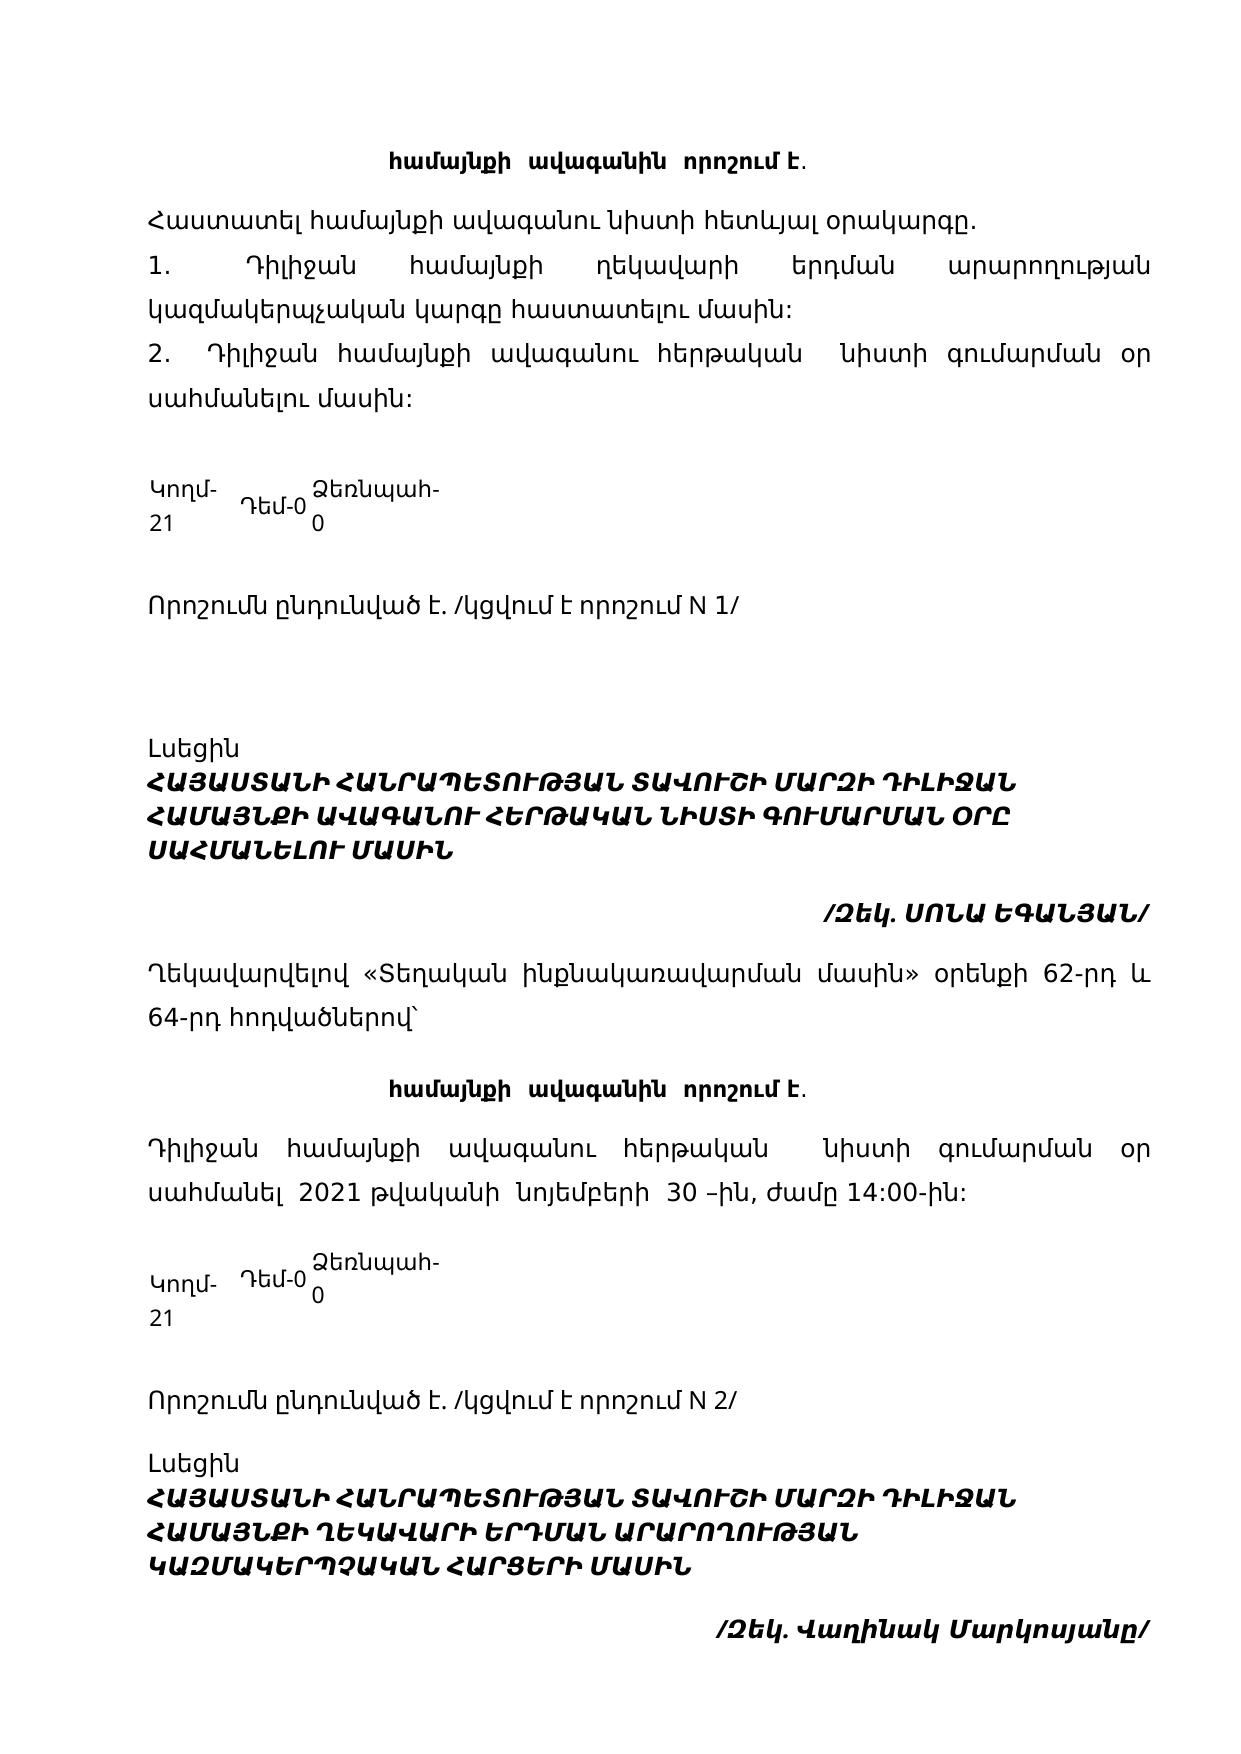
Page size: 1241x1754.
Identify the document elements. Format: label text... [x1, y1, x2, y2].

text 1. Դիլիջան համայնքի ղեկավարի երդման արարողության կազմակերպչական կարգը հաստատելու մասին: [147, 250, 1151, 324]
table_header Դեմ-0 [238, 471, 310, 558]
text /Զեկ. ՍՈՆԱ ԵԳԱՆՅԱՆ/ [147, 896, 1151, 930]
text Դիլիջան համայնքի ավագանու հերթական նիստի գումարման օր սահմանել 2021 թվականի նոյեմբերի 30 –ին, ժամը 14:00-ին: [147, 1134, 1151, 1207]
text Հաստատել համայնքի ավագանու նիստի հետևյալ օրակարգը. [147, 206, 1151, 235]
text 2. Դիլիջան համայնքի ավագանու հերթական նիստի գումարման օր սահմանելու մասին: [147, 339, 1151, 413]
text համայնքի ավագանին որոշում է. [147, 148, 1151, 175]
text /Զեկ. Վաղինակ Մարկոսյանը/ [147, 1612, 1151, 1646]
text Ղեկավարվելով «Տեղական ինքնակառավարման մասին» օրենքի 62-րդ և 64-րդ հոդվածներով՝ [147, 959, 1151, 1032]
table_header Կողմ-21 [148, 471, 238, 558]
text Լսեցին ՀԱՅԱՍՏԱՆԻ ՀԱՆՐԱՊԵՏՈՒԹՅԱՆ ՏԱՎՈՒՇԻ ՄԱՐԶԻ ԴԻԼԻՋԱՆ ՀԱՄԱՅՆՔԻ ԱՎԱԳԱՆՈՒ ՀԵՐԹԱԿԱՆ ՆԻՍՏԻ ԳՈՒՄԱՐՄԱՆ ՕՐԸ ՍԱՀՄԱՆԵԼՈՒ ՄԱՍԻՆ [147, 731, 1151, 867]
text Որոշումն ընդունված է. /կցվում է որոշում N 1/ [147, 587, 1151, 621]
table_header Ձեռնպահ-0 [310, 471, 443, 558]
table_header Ձեռնպահ-0 [310, 1221, 443, 1354]
text համայնքի ավագանին որոշում է. [147, 1076, 1151, 1103]
text Լսեցին ՀԱՅԱՍՏԱՆԻ ՀԱՆՐԱՊԵՏՈՒԹՅԱՆ ՏԱՎՈՒՇԻ ՄԱՐԶԻ ԴԻԼԻՋԱՆ ՀԱՄԱՅՆՔԻ ՂԵԿԱՎԱՐԻ ԵՐԴՄԱՆ ԱՐԱՐՈՂՈՒԹՅԱՆ ԿԱԶՄԱԿԵՐՊՉԱԿԱՆ ՀԱՐՑԵՐԻ ՄԱՍԻՆ [147, 1446, 1151, 1582]
text Որոշումն ընդունված է. /կցվում է որոշում N 2/ [147, 1383, 1151, 1417]
table_header Կողմ-21 [148, 1221, 238, 1354]
table_header Դեմ-0 [238, 1221, 310, 1354]
